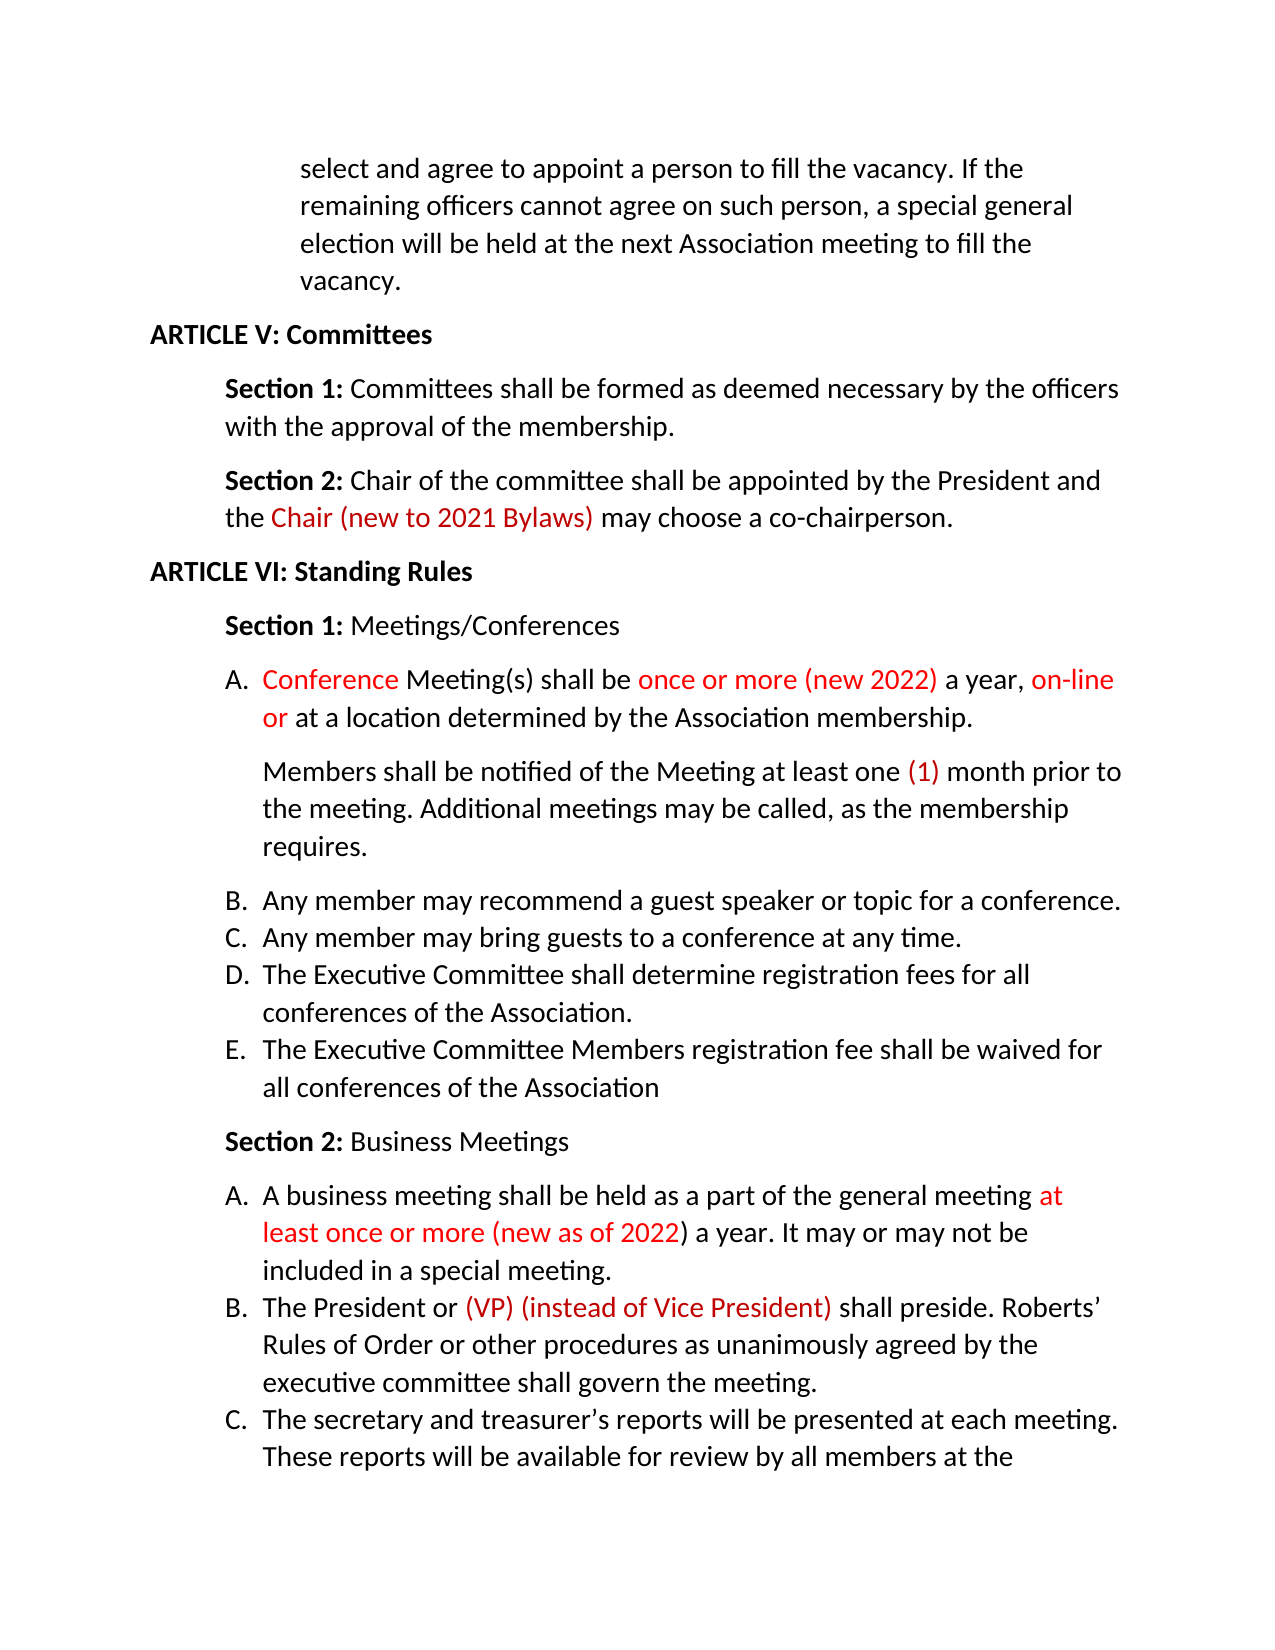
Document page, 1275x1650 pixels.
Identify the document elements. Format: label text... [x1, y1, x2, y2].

list Any member may recommend a guest speaker or topic for a conference. [225, 882, 1125, 917]
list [225, 1401, 1125, 1474]
list Conference Meeting(s) shall be once or more (new 2022) a year, on-line or at a location determined by the Association membership. [225, 661, 1125, 734]
text ARTICLE VI: Standing Rules [150, 553, 1125, 589]
text Section 1: Meetings/Conferences [150, 607, 1125, 643]
text ARTICLE V: Committees [150, 316, 1125, 352]
list Any member may bring guests to a conference at any time. [225, 919, 1125, 955]
text Section 2: Chair of the committee shall be appointed by the President and the Chair (new to 2021 Bylaws) may choose a co-chairperson. [225, 462, 1125, 535]
text Section 1: Committees shall be formed as deemed necessary by the officers with the approval of the membership. [225, 370, 1125, 443]
text Members shall be notified of the Meeting at least one (1) month prior to the meeting. Additional meetings may be called, as the membership requires. [262, 753, 1125, 863]
list The President or (VP) (instead of Vice President) shall preside. Roberts’ Rules of Order or other procedures as unanimously agreed by the executive committee shall govern the meeting. [225, 1289, 1125, 1399]
text Section 2: Business Meetings [225, 1123, 1125, 1158]
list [262, 150, 1125, 298]
list The Executive Committee shall determine registration fees for all conferences of the Association. [225, 956, 1125, 1029]
list A business meeting shall be held as a part of the general meeting at least once or more (new as of 2022) a year. It may or may not be included in a special meeting. [225, 1177, 1125, 1287]
list The Executive Committee Members registration fee shall be waived for all conferences of the Association [225, 1031, 1125, 1104]
